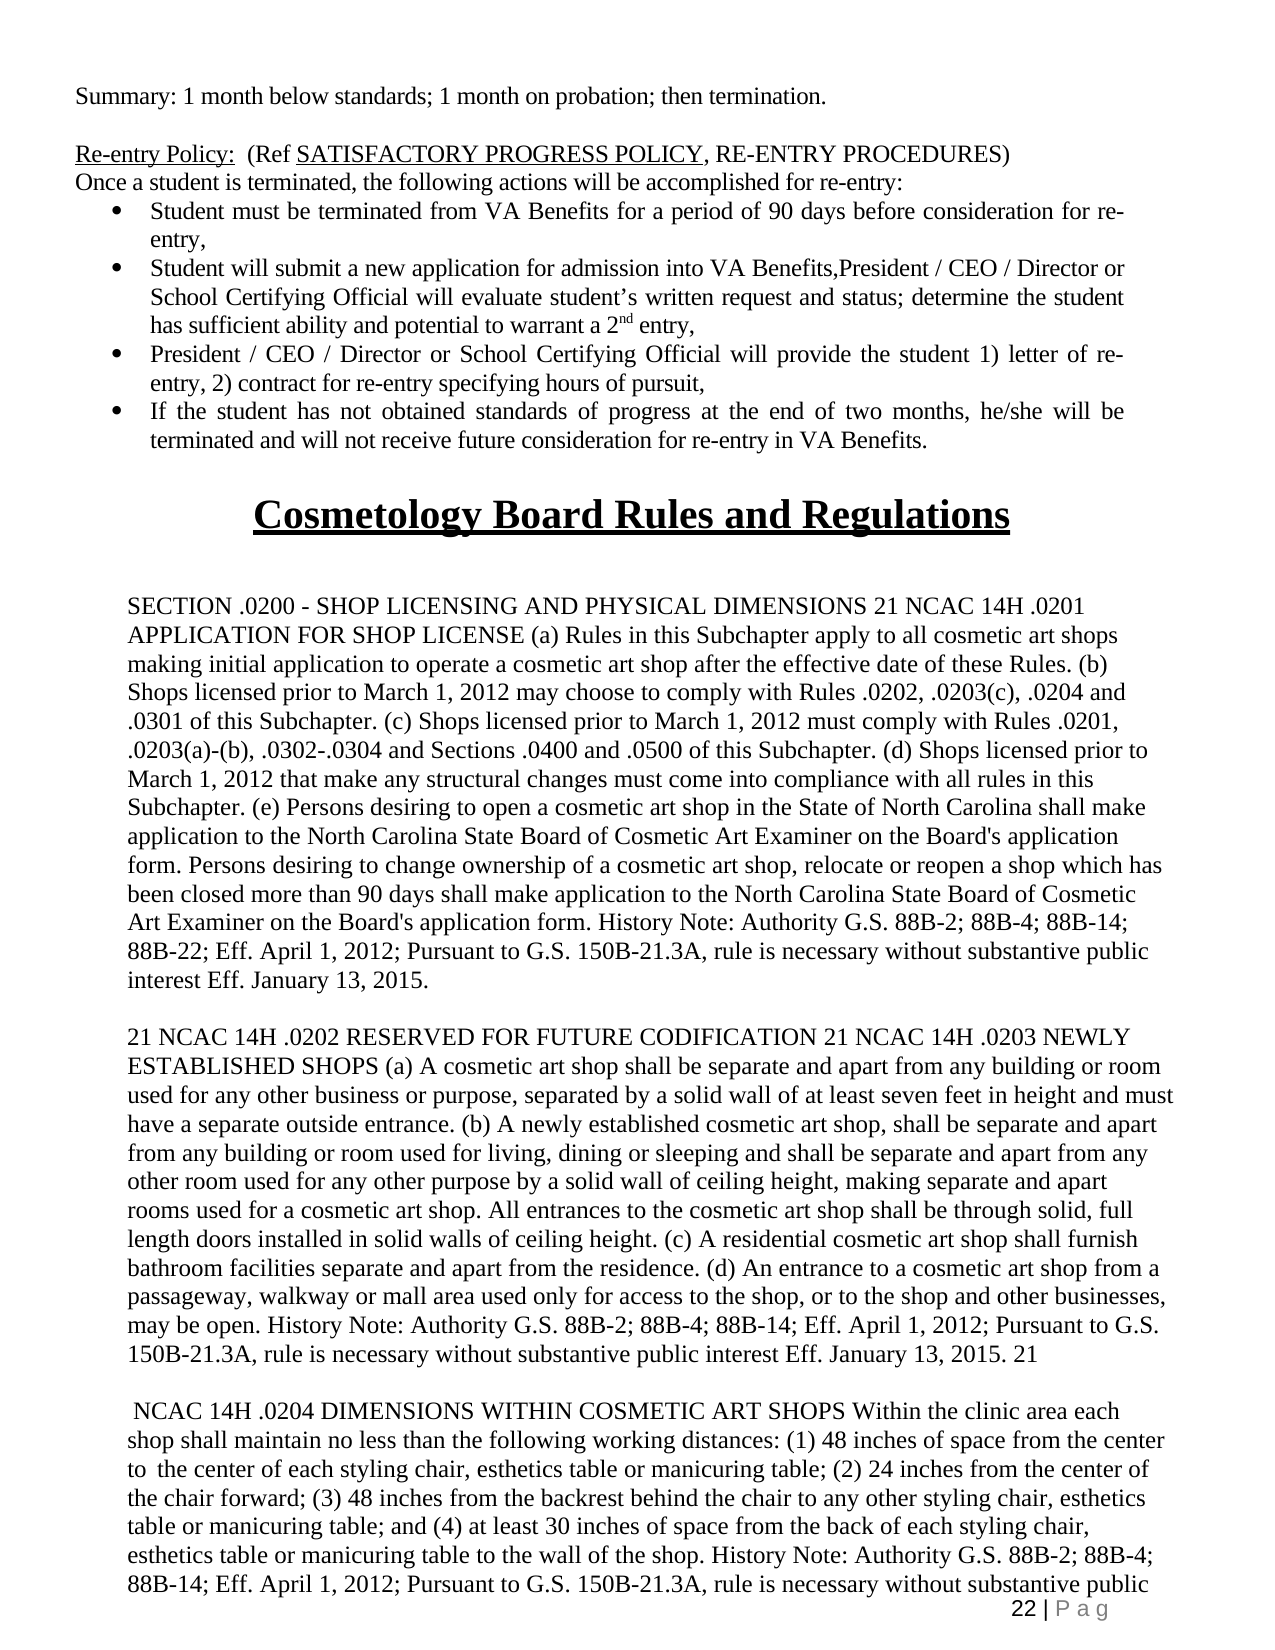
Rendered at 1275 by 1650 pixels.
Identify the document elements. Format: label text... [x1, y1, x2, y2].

text SECTION .0200 - SHOP LICENSING AND PHYSICAL DIMENSIONS 21 NCAC 14H .0201 [127, 591, 1264, 620]
text APPLICATION FOR SHOP LICENSE (a) Rules in this Subchapter apply to all cosmetic art shops making initial application to operate a cosmetic art shop after the effective date of these Rules. (b) Shops licensed prior to March 1, 2012 may choose to comply with Rules .0202, .0203(c), .0204 and [127, 620, 1130, 706]
text Summary: 1 month below standards; 1 month on probation; then termination. [75, 81, 1125, 110]
text 21 NCAC 14H .0202 RESERVED FOR FUTURE CODIFICATION 21 NCAC 14H .0203 NEWLY [127, 1022, 1264, 1051]
text Once a student is terminated, the following actions will be accomplished for re-entry: [75, 167, 1125, 196]
text Re-entry Policy: (Ref SATISFACTORY PROGRESS POLICY, RE-ENTRY PROCEDURES) [75, 139, 1125, 167]
text .0301 of this Subchapter. (c) Shops licensed prior to March 1, 2012 must comply with Rules .0201, [127, 706, 1264, 735]
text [127, 1396, 1171, 1598]
subtitle Cosmetology Board Rules and Regulations [145, 489, 1118, 537]
text .0203(a)-(b), .0302-.0304 and Sections .0400 and .0500 of this Subchapter. (d) Shops licensed prior to March 1, 2012 that make any structural changes must come into compliance with all rules in this Subchapter. (e) Persons desiring to open a cosmetic art shop in the State of North Carolina shall make application to the North Carolina State Board of Cosmetic Art Examiner on the Board's application form. Persons desiring to change ownership of a cosmetic art shop, relocate or reopen a shop which has been closed more than 90 days shall make application to the North Carolina State Board of Cosmetic Art Examiner on the Board's application form. History Note: Authority G.S. 88B-2; 88B-4; 88B-14; 88B-22; Eff. April 1, 2012; Pursuant to G.S. 150B-21.3A, rule is necessary without substantive public interest Eff. January 13, 2015. [127, 735, 1162, 994]
list Student will submit a new application for admission into VA Benefits,President / CEO / Director or School Certifying Official will evaluate student’s written request and status; determine the student has sufficient ability and potential to warrant a 2nd entry, [112, 253, 1125, 339]
text ESTABLISHED SHOPS (a) A cosmetic art shop shall be separate and apart from any building or room used for any other business or purpose, separated by a solid wall of at least seven feet in height and must have a separate outside entrance. (b) A newly established cosmetic art shop, shall be separate and apart from any building or room used for living, dining or sleeping and shall be separate and apart from any other room used for any other purpose by a solid wall of ceiling height, making separate and apart rooms used for a cosmetic art shop. All entrances to the cosmetic art shop shall be through solid, full length doors installed in solid walls of ceiling height. (c) A residential cosmetic art shop shall furnish bathroom facilities separate and apart from the residence. (d) An entrance to a cosmetic art shop from a passageway, walkway or mall area used only for access to the shop, or to the shop and other businesses, may be open. History Note: Authority G.S. 88B-2; 88B-4; 88B-14; Eff. April 1, 2012; Pursuant to G.S. 150B-21.3A, rule is necessary without substantive public interest Eff. January 13, 2015. 21 [127, 1051, 1173, 1368]
list Student must be terminated from VA Benefits for a period of 90 days before consideration for re-entry, [112, 196, 1125, 253]
list President / CEO / Director or School Certifying Official will provide the student 1) letter of re-entry, 2) contract for re-entry specifying hours of pursuit, [112, 339, 1125, 397]
list If the student has not obtained standards of progress at the end of two months, he/she will be terminated and will not receive future consideration for re-entry in VA Benefits. [112, 397, 1125, 454]
